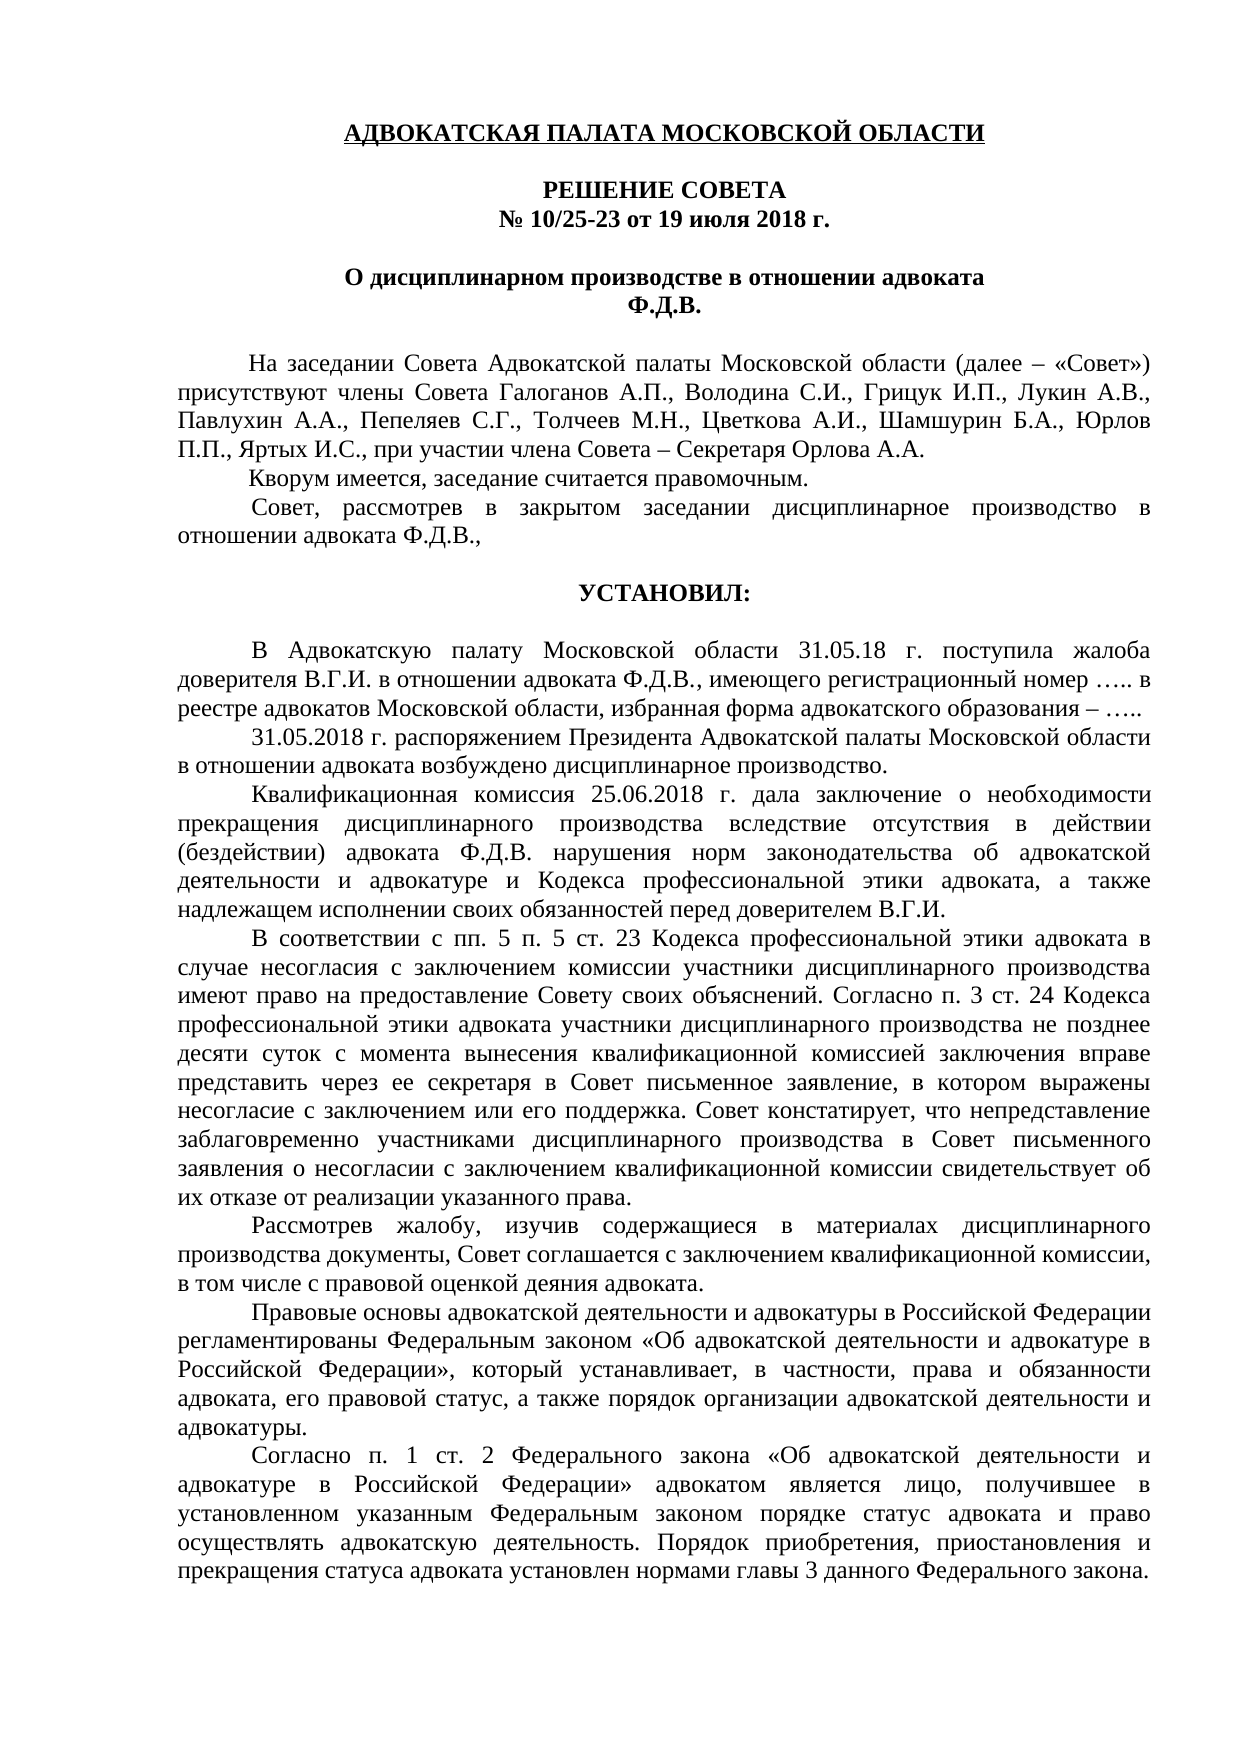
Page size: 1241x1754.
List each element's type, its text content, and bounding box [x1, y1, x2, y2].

text Рассмотрев жалобу, изучив содержащиеся в материалах дисциплинарного производства документы, Совет соглашается с заключением квалификационной комиссии, в том числе с правовой оценкой деяния адвоката. [177, 1211, 1152, 1297]
text 31.05.2018 г. распоряжением Президента Адвокатской палаты Московской области в отношении адвоката возбуждено дисциплинарное производство. [177, 722, 1152, 779]
text Согласно п. 1 ст. 2 Федерального закона «Об адвокатской деятельности и адвокатуре в Российской Федерации» адвокатом является лицо, получившее в установленном указанным Федеральным законом порядке статус адвоката и право осуществлять адвокатскую деятельность. Порядок приобретения, приостановления и прекращения статуса адвоката установлен нормами главы 3 данного Федерального закона. [177, 1441, 1152, 1584]
text Ф.Д.В. [177, 291, 1152, 319]
subtitle Решение СОВЕТА [177, 176, 1152, 204]
text Кворум имеется, заседание считается правомочным. [177, 463, 1152, 492]
text УСТАНОВИЛ: [177, 578, 1152, 607]
text адвокатская палата московской области [177, 118, 1152, 147]
text Правовые основы адвокатской деятельности и адвокатуры в Российской Федерации регламентированы Федеральным законом «Об адвокатской деятельности и адвокатуре в Российской Федерации», который устанавливает, в частности, права и обязанности адвоката, его правовой статус, а также порядок организации адвокатской деятельности и адвокатуры. [177, 1297, 1152, 1441]
text В Адвокатскую палату Московской области 31.05.18 г. поступила жалоба доверителя В.Г.И. в отношении адвоката Ф.Д.В., имеющего регистрационный номер ….. в реестре адвокатов Московской области, избранная форма адвокатского образования – ….. [177, 636, 1152, 722]
text Квалификационная комиссия 25.06.2018 г. дала заключение о необходимости прекращения дисциплинарного производства вследствие отсутствия в действии (бездействии) адвоката Ф.Д.В. нарушения норм законодательства об адвокатской деятельности и адвокатуре и Кодекса профессиональной этики адвоката, а также надлежащем исполнении своих обязанностей перед доверителем В.Г.И. [177, 779, 1152, 923]
text Совет, рассмотрев в закрытом заседании дисциплинарное производство в отношении адвоката Ф.Д.В., [177, 492, 1152, 549]
text В соответствии с пп. 5 п. 5 ст. 23 Кодекса профессиональной этики адвоката в случае несогласия с заключением комиссии участники дисциплинарного производства имеют право на предоставление Совету своих объяснений. Согласно п. 3 ст. 24 Кодекса профессиональной этики адвоката участники дисциплинарного производства не позднее десяти суток с момента вынесения квалификационной комиссией заключения вправе представить через ее секретаря в Совет письменное заявление, в котором выражены несогласие с заключением или его поддержка. Совет констатирует, что непредставление заблаговременно участниками дисциплинарного производства в Совет письменного заявления о несогласии с заключением квалификационной комиссии свидетельствует об их отказе от реализации указанного права. [177, 923, 1152, 1211]
text На заседании Совета Адвокатской палаты Московской области (далее – «Совет») присутствуют члены Совета Галоганов А.П., Володина С.И., Грицук И.П., Лукин А.В., Павлухин А.А., Пепеляев С.Г., Толчеев М.Н., Цветкова А.И., Шамшурин Б.А., Юрлов П.П., Яртых И.С., при участии члена Совета – Секретаря Орлова А.А. [177, 348, 1152, 463]
text О дисциплинарном производстве в отношении адвоката [177, 262, 1152, 291]
text № 10/25-23 от 19 июля 2018 г. [177, 204, 1152, 233]
